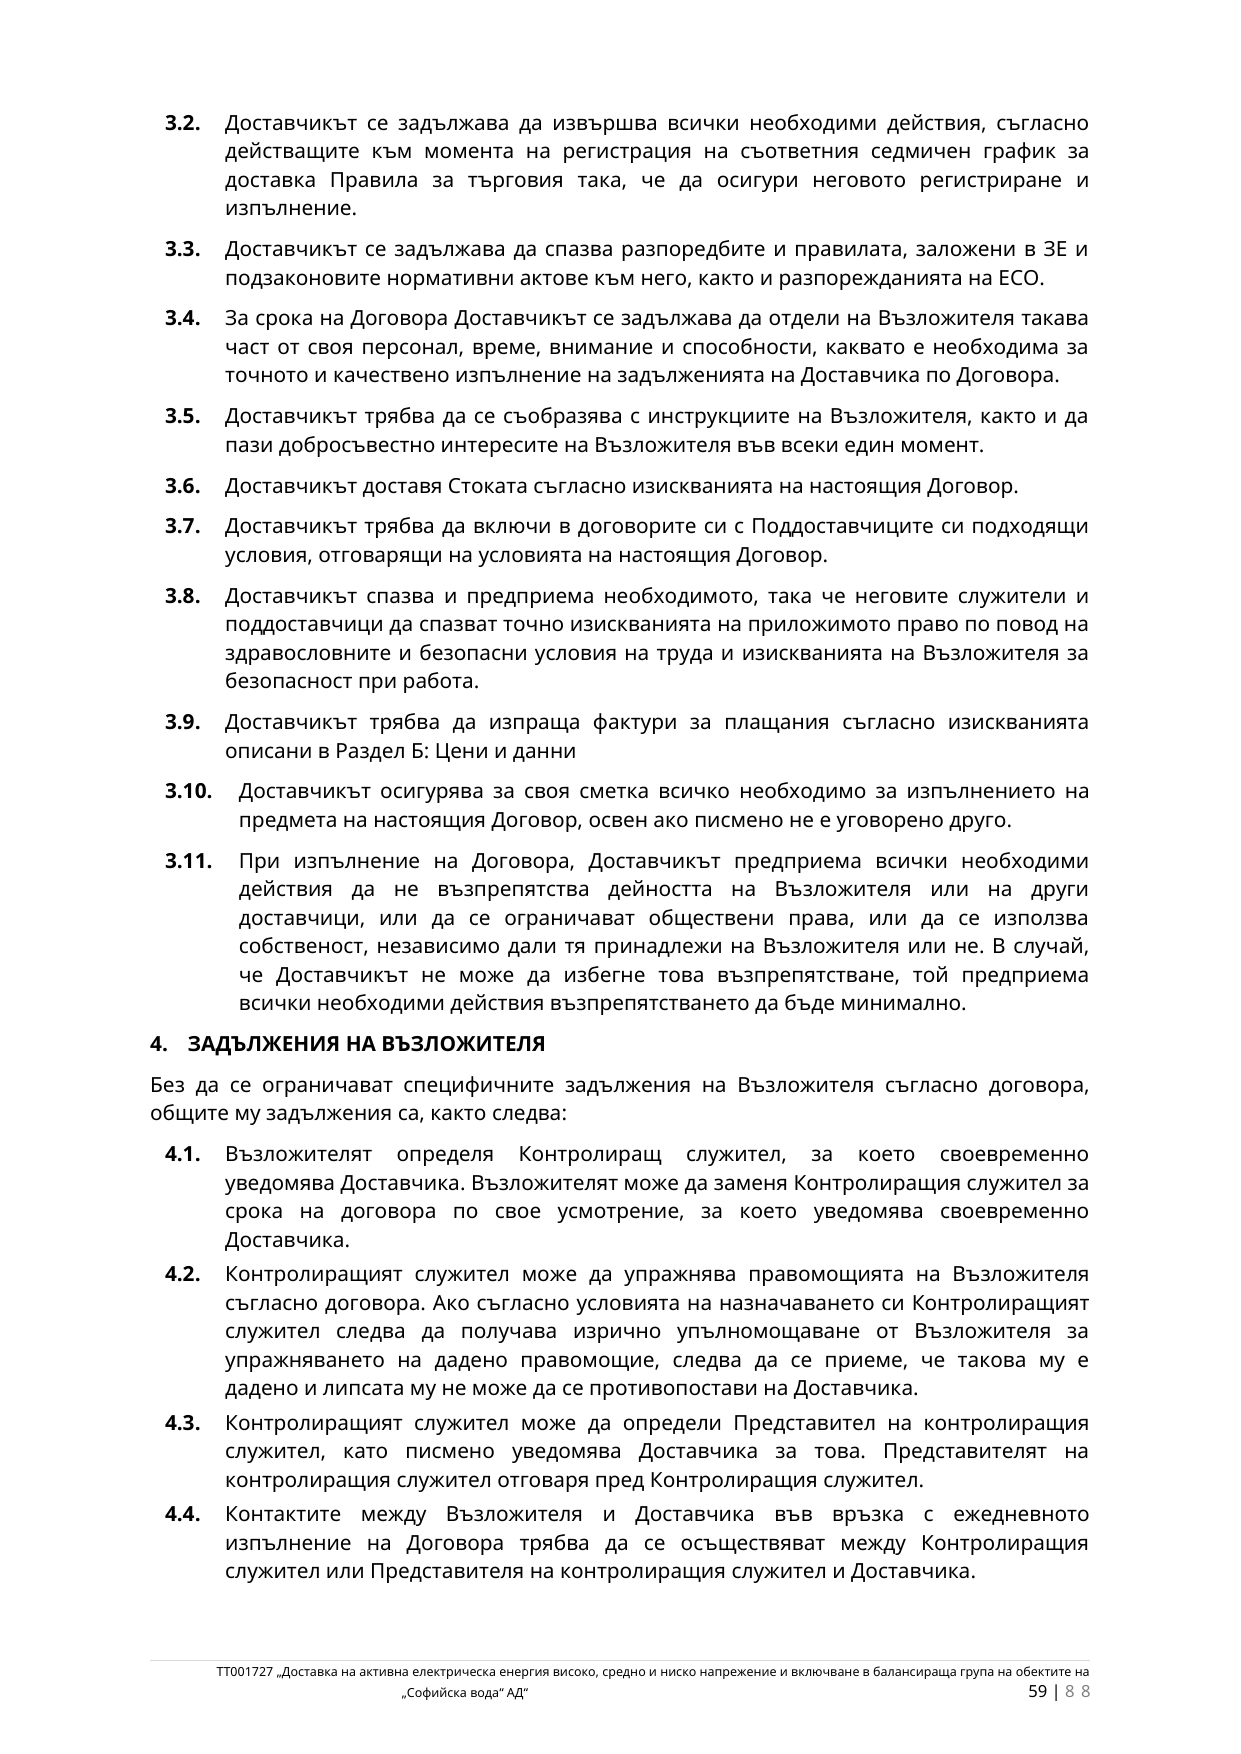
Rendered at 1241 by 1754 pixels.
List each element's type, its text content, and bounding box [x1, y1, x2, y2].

list За срока на Договора Доставчикът се задължава да отдели на Възложителя такава част от своя персонал, време, внимание и способности, каквато е необходима за точното и качествено изпълнение на задълженията на Доставчика по Договора. [165, 303, 1090, 389]
list Възложителят определя Контролиращ служител, за което своевременно уведомява Доставчика. Възложителят може да заменя Контролиращия служител за срока на договора по свое усмотрение, за което уведомява своевременно Доставчика. [165, 1139, 1090, 1253]
list Доставчикът трябва да включи в договорите си с Поддоставчиците си подходящи условия, отговарящи на условията на настоящия Договор. [165, 512, 1090, 568]
list При изпълнение на Договора, Доставчикът предприема всички необходими действия да не възпрепятства дейността на Възложителя или на други доставчици, или да се ограничават обществени права, или да се използва собственост, независимо дали тя принадлежи на Възложителя или не. В случай, че Доставчикът не може да избегне това възпрепятстване, той предприема всички необходими действия възпрепятстването да бъде минимално. [165, 846, 1090, 1017]
list Доставчикът осигурява за своя сметка всичко необходимо за изпълнението на предмета на настоящия Договор, освен ако писмено не е уговорено друго. [165, 777, 1090, 833]
text Без да се ограничават специфичните задължения на Възложителя съгласно договора, общите му задължения са, както следва: [150, 1070, 1090, 1127]
list Контролиращият служител може да определи Представител на контролиращия служител, като писмено уведомява Доставчика за това. Представителят на контролиращия служител отговаря пред Контролиращия служител. [165, 1408, 1090, 1493]
list Доставчикът трябва да изпраща фактури за плащания съгласно изискванията описани в Раздел Б: Цени и данни [165, 707, 1090, 764]
list Доставчикът трябва да се съобразява с инструкциите на Възложителя, както и да пази добросъвестно интересите на Възложителя във всеки един момент. [165, 401, 1090, 458]
list Доставчикът спазва и предприема необходимото, така че неговите служители и поддоставчици да спазват точно изискванията на приложимото право по повод на здравословните и безопасни условия на труда и изискванията на Възложителя за безопасност при работа. [165, 581, 1090, 695]
list ЗАДЪЛЖЕНИЯ НА ВЪЗЛОЖИТЕЛЯ [150, 1029, 1090, 1058]
list Доставчикът се задължава да извършва всички необходими действия, съгласно действащите към момента на регистрация на съответния седмичен график за доставка Правила за търговия така, че да осигури неговото регистриране и изпълнение. [165, 108, 1090, 222]
list Доставчикът се задължава да спазва разпоредбите и правилата, заложени в ЗЕ и подзаконовите нормативни актове към него, както и разпорежданията на ЕСО. [165, 234, 1090, 291]
list Доставчикът доставя Стоката съгласно изискванията на настоящия Договор. [165, 471, 1090, 499]
list Контактите между Възложителя и Доставчика във връзка с ежедневното изпълнение на Договора трябва да се осъществяват между Контролиращия служител или Представителя на контролиращия служител и Доставчика. [165, 1499, 1090, 1585]
list Контролиращият служител може да упражнява правомощията на Възложителя съгласно договора. Ако съгласно условията на назначаването си Контролиращият служител следва да получава изрично упълномощаване от Възложителя за упражняването на дадено правомощие, следва да се приеме, че такова му е дадено и липсата му не може да се противопостави на Доставчика. [165, 1259, 1090, 1402]
